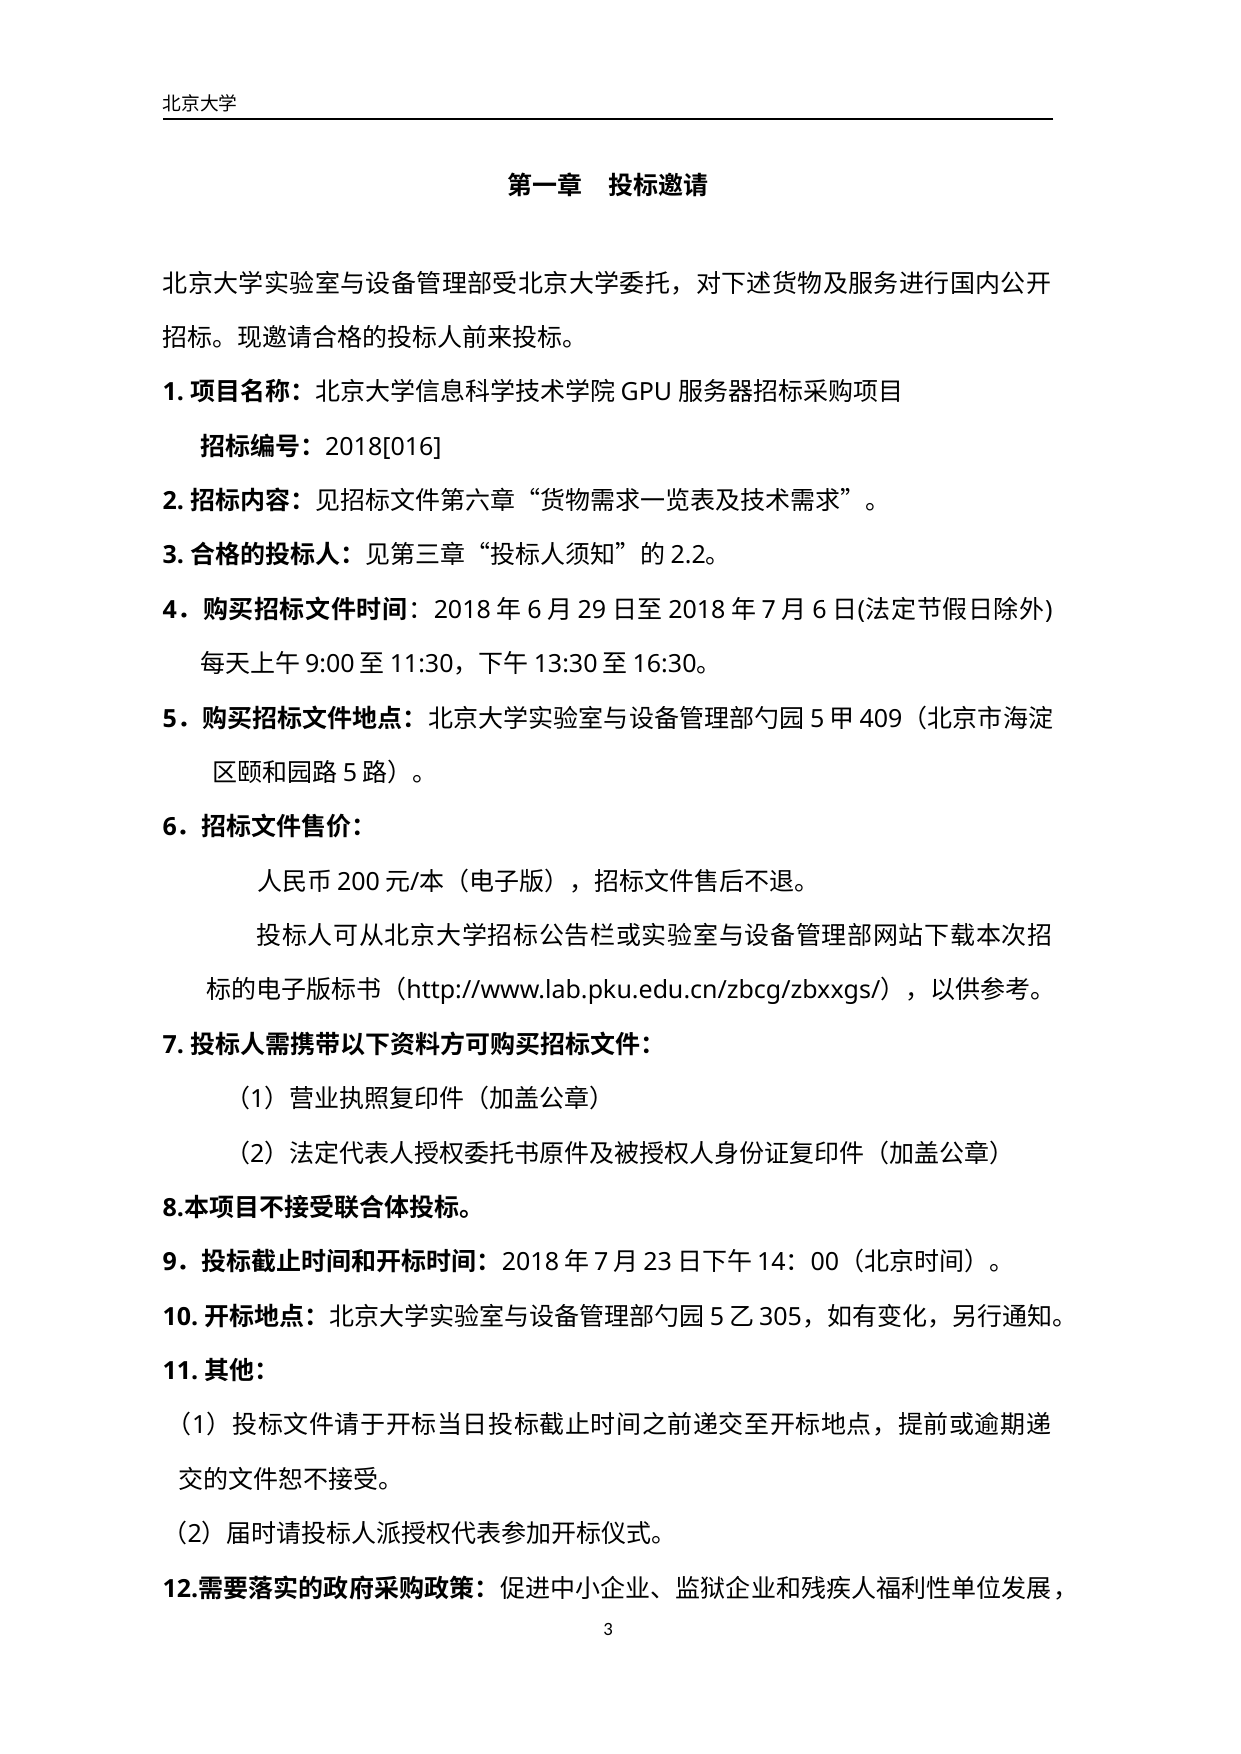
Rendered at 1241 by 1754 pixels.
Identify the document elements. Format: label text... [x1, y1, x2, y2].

text 6．招标文件售价： [162, 807, 1053, 843]
text 招标编号：2018[016] [162, 426, 1053, 462]
text 投标人可从北京大学招标公告栏或实验室与设备管理部网站下载本次招标的电子版标书（http://www.lab.pku.edu.cn/zbcg/zbxxgs/），以供参考。 [206, 916, 1053, 1006]
text 北京大学实验室与设备管理部受北京大学委托，对下述货物及服务进行国内公开招标。现邀请合格的投标人前来投标。 [162, 263, 1053, 354]
subtitle 投标邀请 [162, 166, 1053, 202]
text 7. 投标人需携带以下资料方可购买招标文件： [162, 1024, 1053, 1061]
text 1. 项目名称：北京大学信息科学技术学院GPU 服务器招标采购项目 [162, 372, 1053, 408]
text （1）营业执照复印件（加盖公章） [212, 1079, 1053, 1115]
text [162, 1568, 1053, 1604]
text 11. 其他： [162, 1351, 1053, 1387]
text 人民币200元/本（电子版），招标文件售后不退。 [219, 861, 1053, 897]
text 2. 招标内容：见招标文件第六章“货物需求一览表及技术需求”。 [162, 481, 1053, 517]
text 9．投标截止时间和开标时间：2018年7月23日下午14：00（北京时间）。 [162, 1242, 1053, 1278]
text 5．购买招标文件地点：北京大学实验室与设备管理部勺园5甲409（北京市海淀区颐和园路5路）。 [162, 698, 1053, 789]
text （2）法定代表人授权委托书原件及被授权人身份证复印件（加盖公章） [212, 1133, 1053, 1169]
text （2）届时请投标人派授权代表参加开标仪式。 [162, 1514, 1053, 1550]
text 3. 合格的投标人：见第三章“投标人须知”的2.2。 [162, 535, 1053, 571]
text 4．购买招标文件时间：2018年6月29日至2018年7月6日(法定节假日除外)；每天上午9:00至11:30，下午13:30至16:30。 [162, 589, 1053, 680]
text 10. 开标地点：北京大学实验室与设备管理部勺园5乙305，如有变化，另行通知。 [162, 1296, 1053, 1332]
text （1）投标文件请于开标当日投标截止时间之前递交至开标地点，提前或逾期递交的文件恕不接受。 [166, 1405, 1053, 1496]
text 8.本项目不接受联合体投标。 [162, 1187, 1053, 1224]
